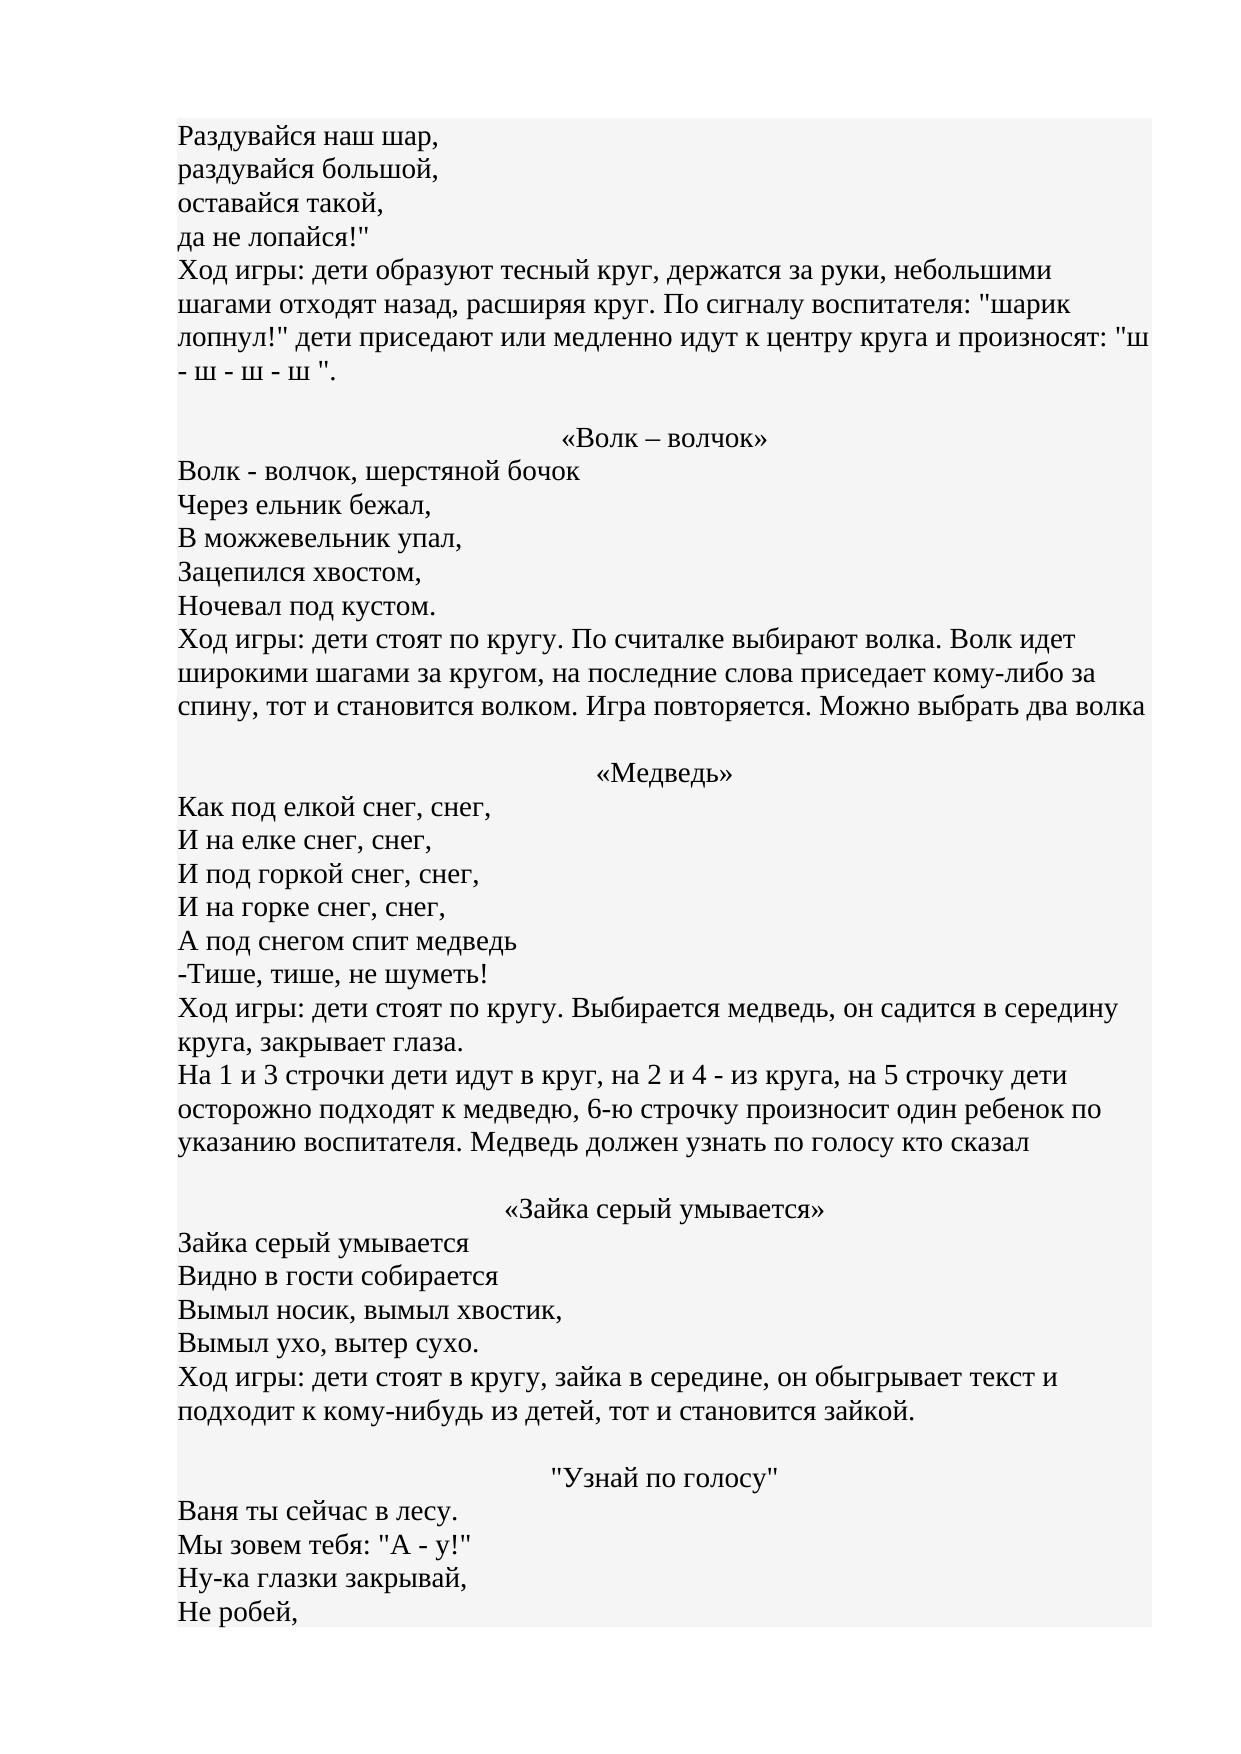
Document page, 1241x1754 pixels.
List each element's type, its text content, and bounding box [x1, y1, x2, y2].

text Ваня ты сейчас в лесу. [177, 1493, 1152, 1527]
text «Волк – волчок» [177, 420, 1152, 453]
text Вымыл носик, вымыл хвостик, [177, 1292, 1152, 1326]
text В можжевельник упал, [177, 521, 1152, 554]
text Вымыл ухо, вытер сухо. [177, 1326, 1152, 1359]
text Раздувайся наш шар, [177, 118, 1152, 152]
text Через ельник бежал, [177, 487, 1152, 521]
text И под горкой снег, снег, [177, 856, 1152, 889]
text "Узнай по голосу" [177, 1460, 1152, 1493]
text Ход игры: дети стоят по кругу. По считалке выбирают волка. Волк идет широкими шагами за кругом, на последние слова приседает кому-либо за спину, тот и становится волком. Игра повторяется. Можно выбрать два волка [177, 621, 1152, 722]
text «Медведь» [177, 755, 1152, 789]
text Ну-ка глазки закрывай, [177, 1560, 1152, 1594]
text А под снегом спит медведь [177, 923, 1152, 957]
text Зацепился хвостом, [177, 554, 1152, 588]
text Как под елкой снег, снег, [177, 789, 1152, 822]
text Ход игры: дети стоят в кругу, зайка в середине, он обыгрывает текст и подходит к кому-нибудь из детей, тот и становится зайкой. [177, 1359, 1152, 1426]
text Ход игры: дети образуют тесный круг, держатся за руки, небольшими шагами отходят назад, расширяя круг. По сигналу воспитателя: "шарик лопнул!" дети приседают или медленно идут к центру круга и произносят: "ш - ш - ш - ш ". [177, 252, 1152, 386]
text Ход игры: дети стоят по кругу. Выбирается медведь, он садится в середину круга, закрывает глаза. [177, 990, 1152, 1057]
text Видно в гости собирается [177, 1258, 1152, 1292]
text Мы зовем тебя: "А - у!" [177, 1527, 1152, 1560]
text Не робей, [177, 1594, 1152, 1627]
text -Тише, тише, не шуметь! [177, 957, 1152, 990]
text да не лопайся!" [177, 219, 1152, 252]
text оставайся такой, [177, 185, 1152, 219]
text Ночевал под кустом. [177, 588, 1152, 621]
text И на горке снег, снег, [177, 889, 1152, 923]
text На 1 и 3 строчки дети идут в круг, на 2 и 4 - из круга, на 5 строчку дети осторожно подходят к медведю, 6-ю строчку произносит один ребенок по указанию воспитателя. Медведь должен узнать по голосу кто сказал [177, 1057, 1152, 1158]
text Волк - волчок, шерстяной бочок [177, 453, 1152, 487]
text «Зайка серый умывается» [177, 1191, 1152, 1225]
text И на елке снег, снег, [177, 822, 1152, 856]
text Зайка серый умывается [177, 1225, 1152, 1258]
text раздувайся большой, [177, 152, 1152, 185]
